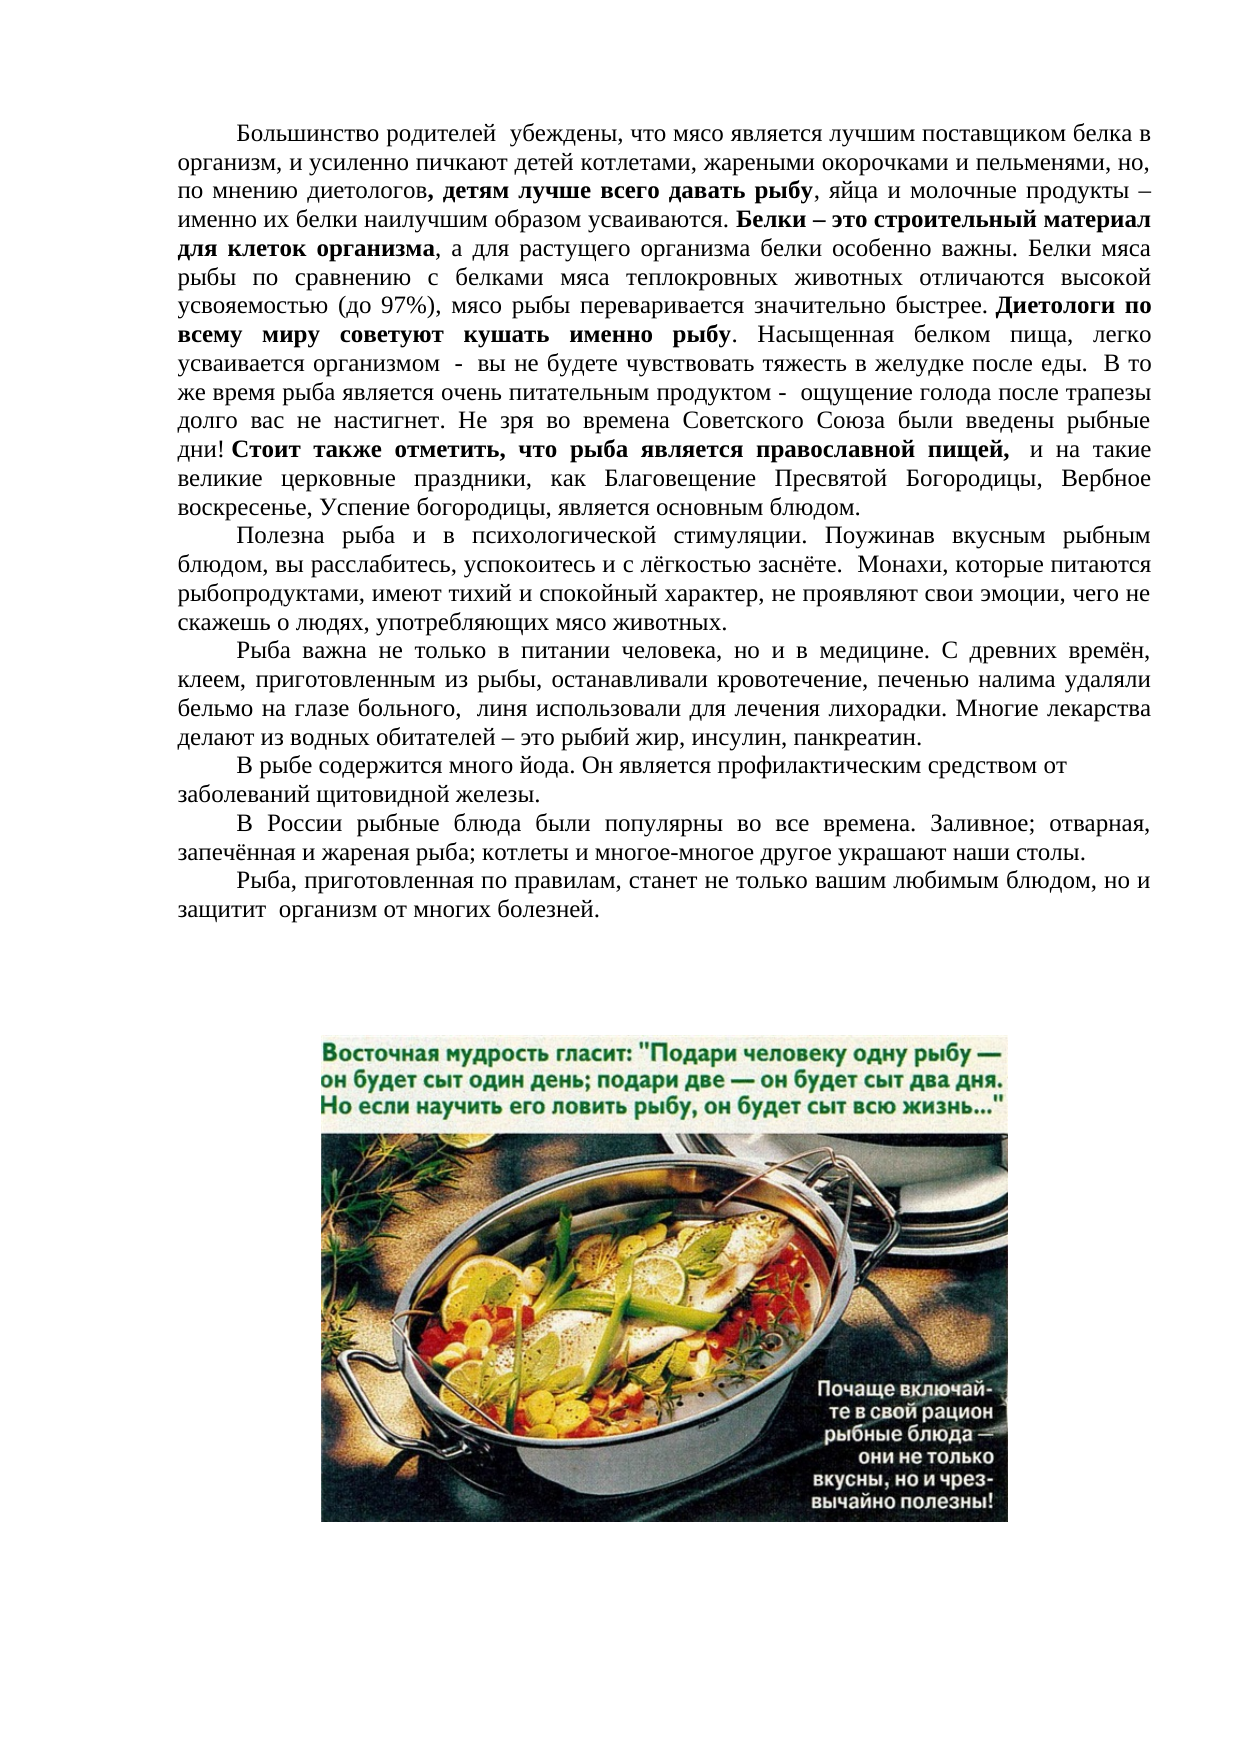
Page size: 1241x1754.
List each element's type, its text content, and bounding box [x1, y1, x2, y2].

text Рыба важна не только в питании человека, но и в медицине. С древних времён, клеем, приготовленным из рыбы, останавливали кровотечение, печенью налима удаляли бельмо на глазе больного, линя использовали для лечения лихорадки. Многие лекарства делают из водных обитателей – это рыбий жир, инсулин, панкреатин. [177, 636, 1152, 751]
text Полезна рыба и в психологической стимуляции. Поужинав вкусным рыбным блюдом, вы расслабитесь, успокоитесь и с лёгкостью заснёте. Монахи, которые питаются рыбопродуктами, имеют тихий и спокойный характер, не проявляют свои эмоции, чего не скажешь о людях, употребляющих мясо животных. [177, 521, 1152, 636]
text В рыбе содержится много йода. Он является профилактическим средством от заболеваний щитовидной железы. [177, 751, 1152, 808]
picture [321, 1035, 1008, 1522]
text Большинство родителей убеждены, что мясо является лучшим поставщиком белка в организм, и усиленно пичкают детей котлетами, жареными окорочками и пельменями, но, по мнению диетологов, детям лучше всего давать рыбу, яйца и молочные продукты – именно их белки наилучшим образом усваиваются. Белки – это строительный материал для клеток организма, а для растущего организма белки особенно важны. Белки мяса рыбы по сравнению с белками мяса теплокровных животных отличаются высокой усвояемостью (до 97%), мясо рыбы переваривается значительно быстрее. Диетологи по всему миру советуют кушать именно рыбу. Насыщенная белком пища, легко усваивается организмом - вы не будете чувствовать тяжесть в желудке после еды. В то же время рыба является очень питательным продуктом - ощущение голода после трапезы долго вас не настигнет. Не зря во времена Советского Союза были введены рыбные дни! Стоит также отметить, что рыба является православной пищей, и на такие великие церковные праздники, как Благовещение Пресвятой Богородицы, Вербное воскресенье, Успение богородицы, является основным блюдом. [177, 118, 1152, 521]
text В России рыбные блюда были популярны во все времена. Заливное; отварная, запечённая и жареная рыба; котлеты и многое-многое другое украшают наши столы. [177, 808, 1152, 866]
text Рыба, приготовленная по правилам, станет не только вашим любимым блюдом, но и защитит организм от многих болезней. [177, 866, 1152, 923]
